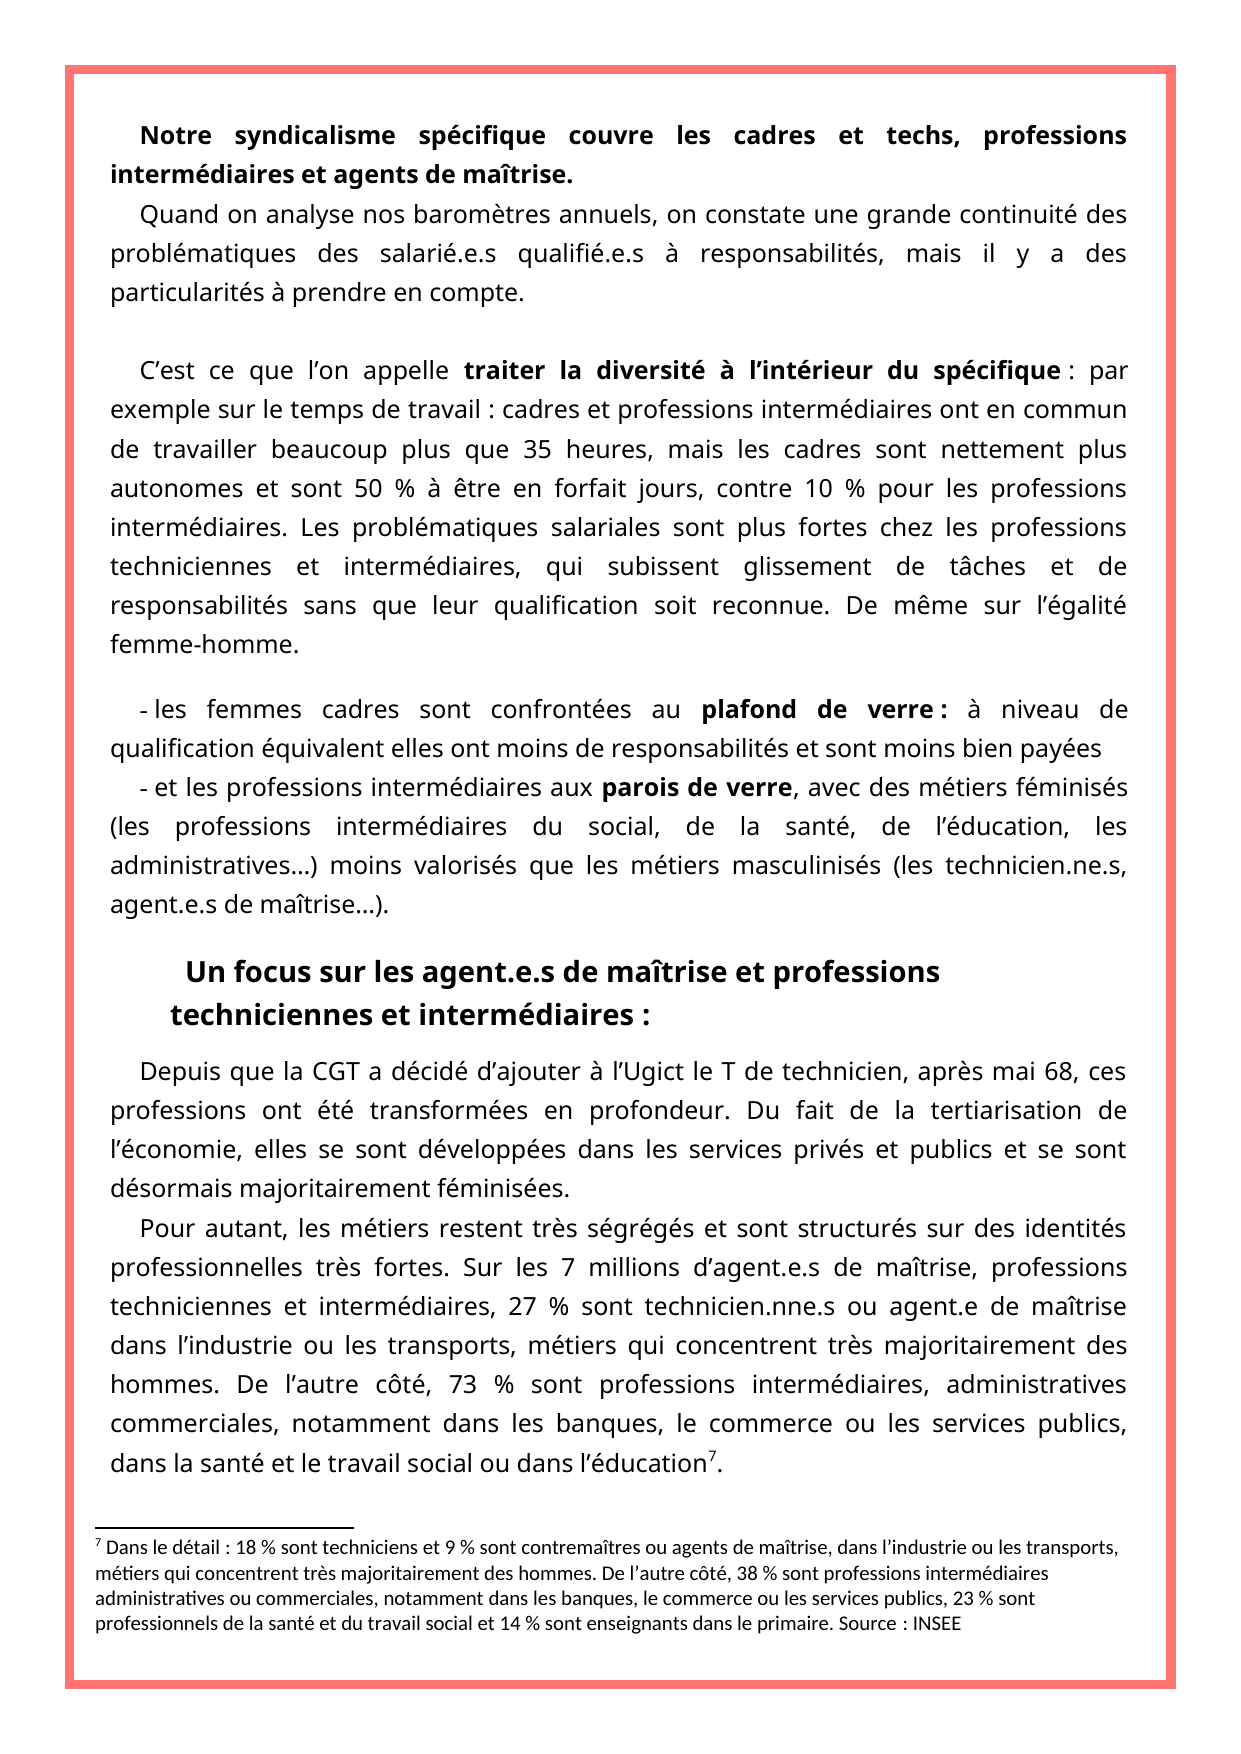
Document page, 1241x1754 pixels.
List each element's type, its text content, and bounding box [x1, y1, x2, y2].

text Depuis que la CGT a décidé d’ajouter à l’Ugict le T de technicien, après mai 68, ces professions ont été transformées en profondeur. Du fait de la tertiarisation de l’économie, elles se sont développées dans les services privés et publics et se sont désormais majoritairement féminisées. [110, 1054, 1128, 1205]
text Notre syndicalisme spécifique couvre les cadres et techs, professions intermédiaires et agents de maîtrise. [110, 118, 1128, 191]
list les femmes cadres sont confrontées au plafond de verre : à niveau de qualification équivalent elles ont moins de responsabilités et sont moins bien payées [110, 691, 1128, 764]
list et les professions intermédiaires aux parois de verre, avec des métiers féminisés (les professions intermédiaires du social, de la santé, de l’éducation, les administratives…) moins valorisés que les métiers masculinisés (les technicien.ne.s, agent.e.s de maîtrise…). [110, 770, 1128, 921]
text Quand on analyse nos baromètres annuels, on constate une grande continuité des problématiques des salarié.e.s qualifié.e.s à responsabilités, mais il y a des particularités à prendre en compte. [110, 196, 1128, 309]
text Un focus sur les agent.e.s de maîtrise et professions techniciennes et intermédiaires : [170, 951, 1128, 1034]
text C’est ce que l’on appelle traiter la diversité à l’intérieur du spécifique : par exemple sur le temps de travail : cadres et professions intermédiaires ont en commun de travailler beaucoup plus que 35 heures, mais les cadres sont nettement plus autonomes et sont 50 % à être en forfait jours, contre 10 % pour les professions intermédiaires. Les problématiques salariales sont plus fortes chez les professions techniciennes et intermédiaires, qui subissent glissement de tâches et de responsabilités sans que leur qualification soit reconnue. De même sur l’égalité femme-homme. [110, 353, 1128, 661]
text Pour autant, les métiers restent très ségrégés et sont structurés sur des identités professionnelles très fortes. Sur les 7 millions d’agent.e.s de maîtrise, professions techniciennes et intermédiaires, 27 % sont technicien.nne.s ou agent.e de maîtrise dans l’industrie ou les transports, métiers qui concentrent très majoritairement des hommes. De l’autre côté, 73 % sont professions intermédiaires, administratives commerciales, notamment dans les banques, le commerce ou les services publics, dans la santé et le travail social ou dans l’éducation. [110, 1210, 1128, 1479]
